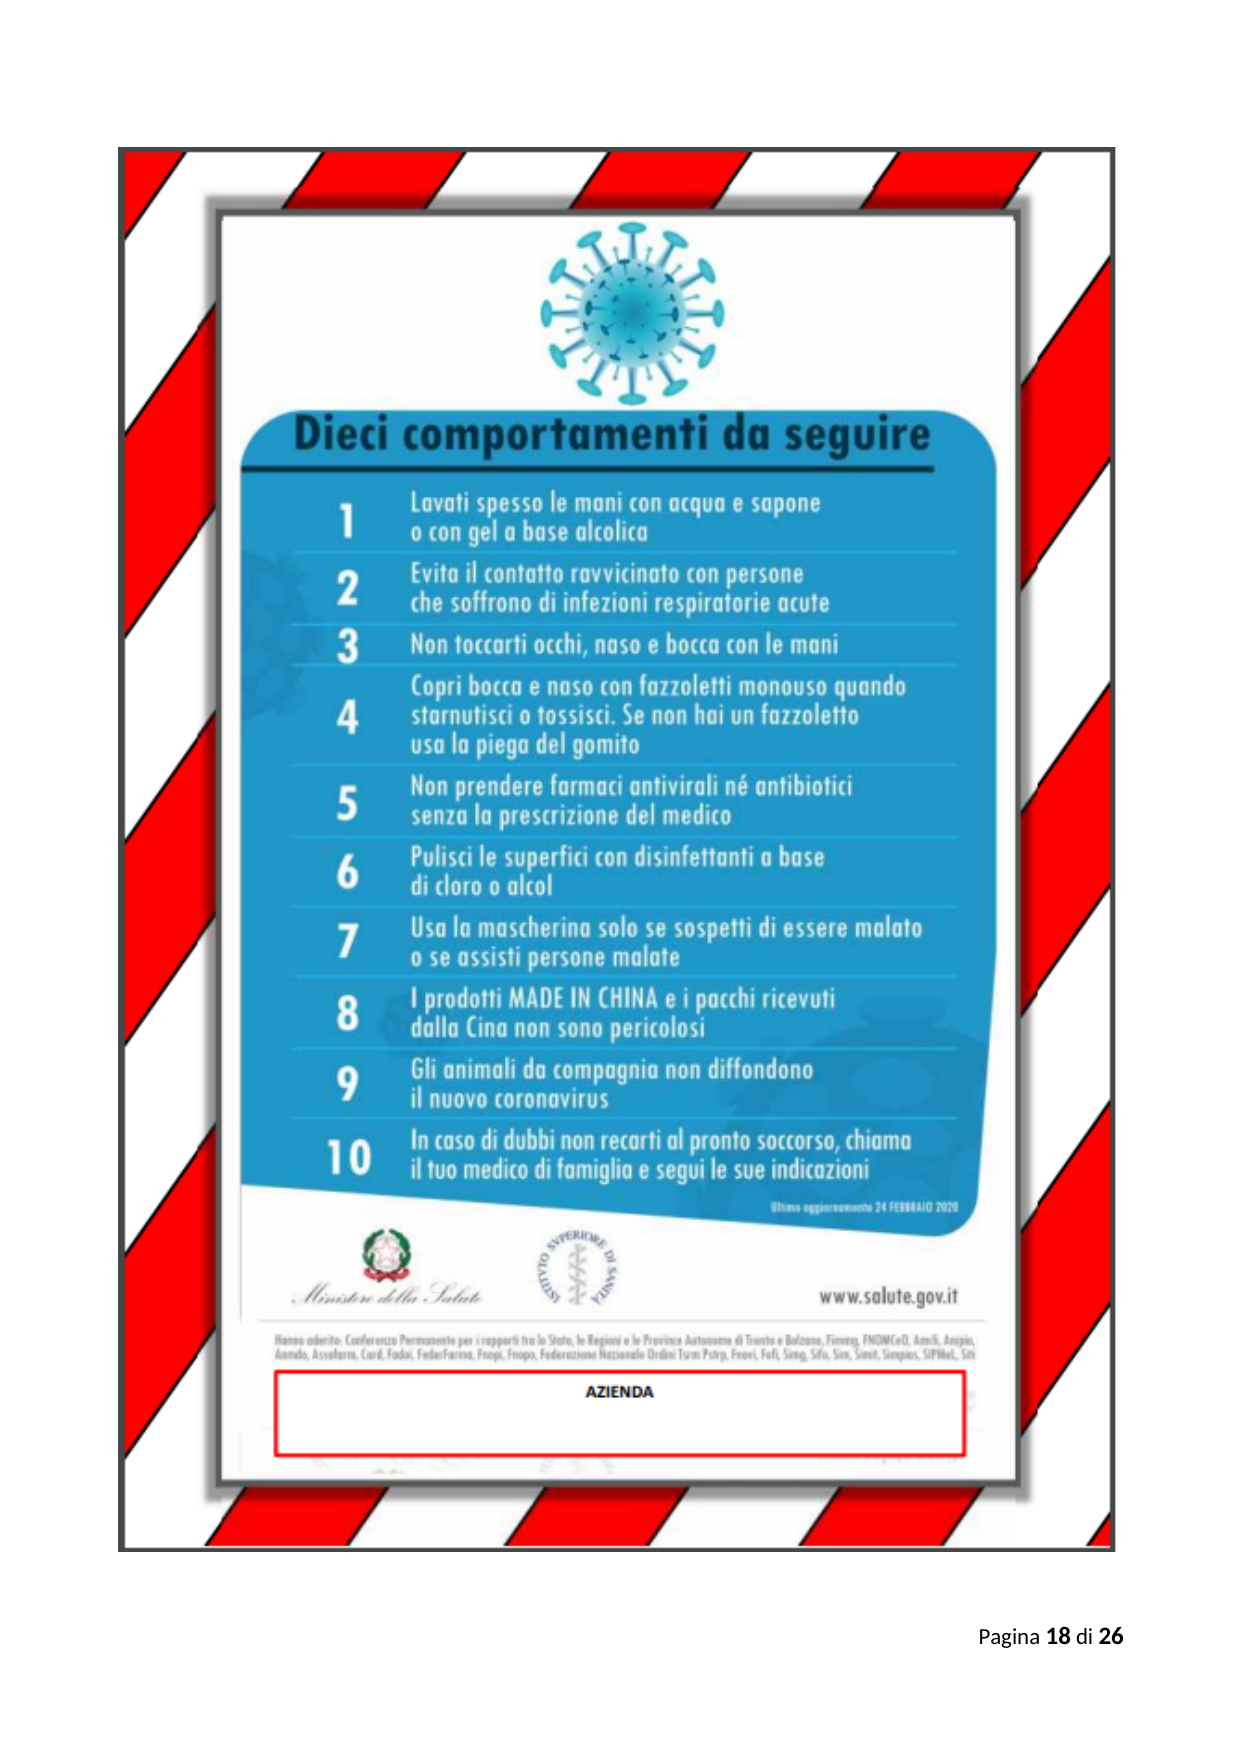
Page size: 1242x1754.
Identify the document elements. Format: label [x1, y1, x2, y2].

picture [118, 147, 1116, 1552]
